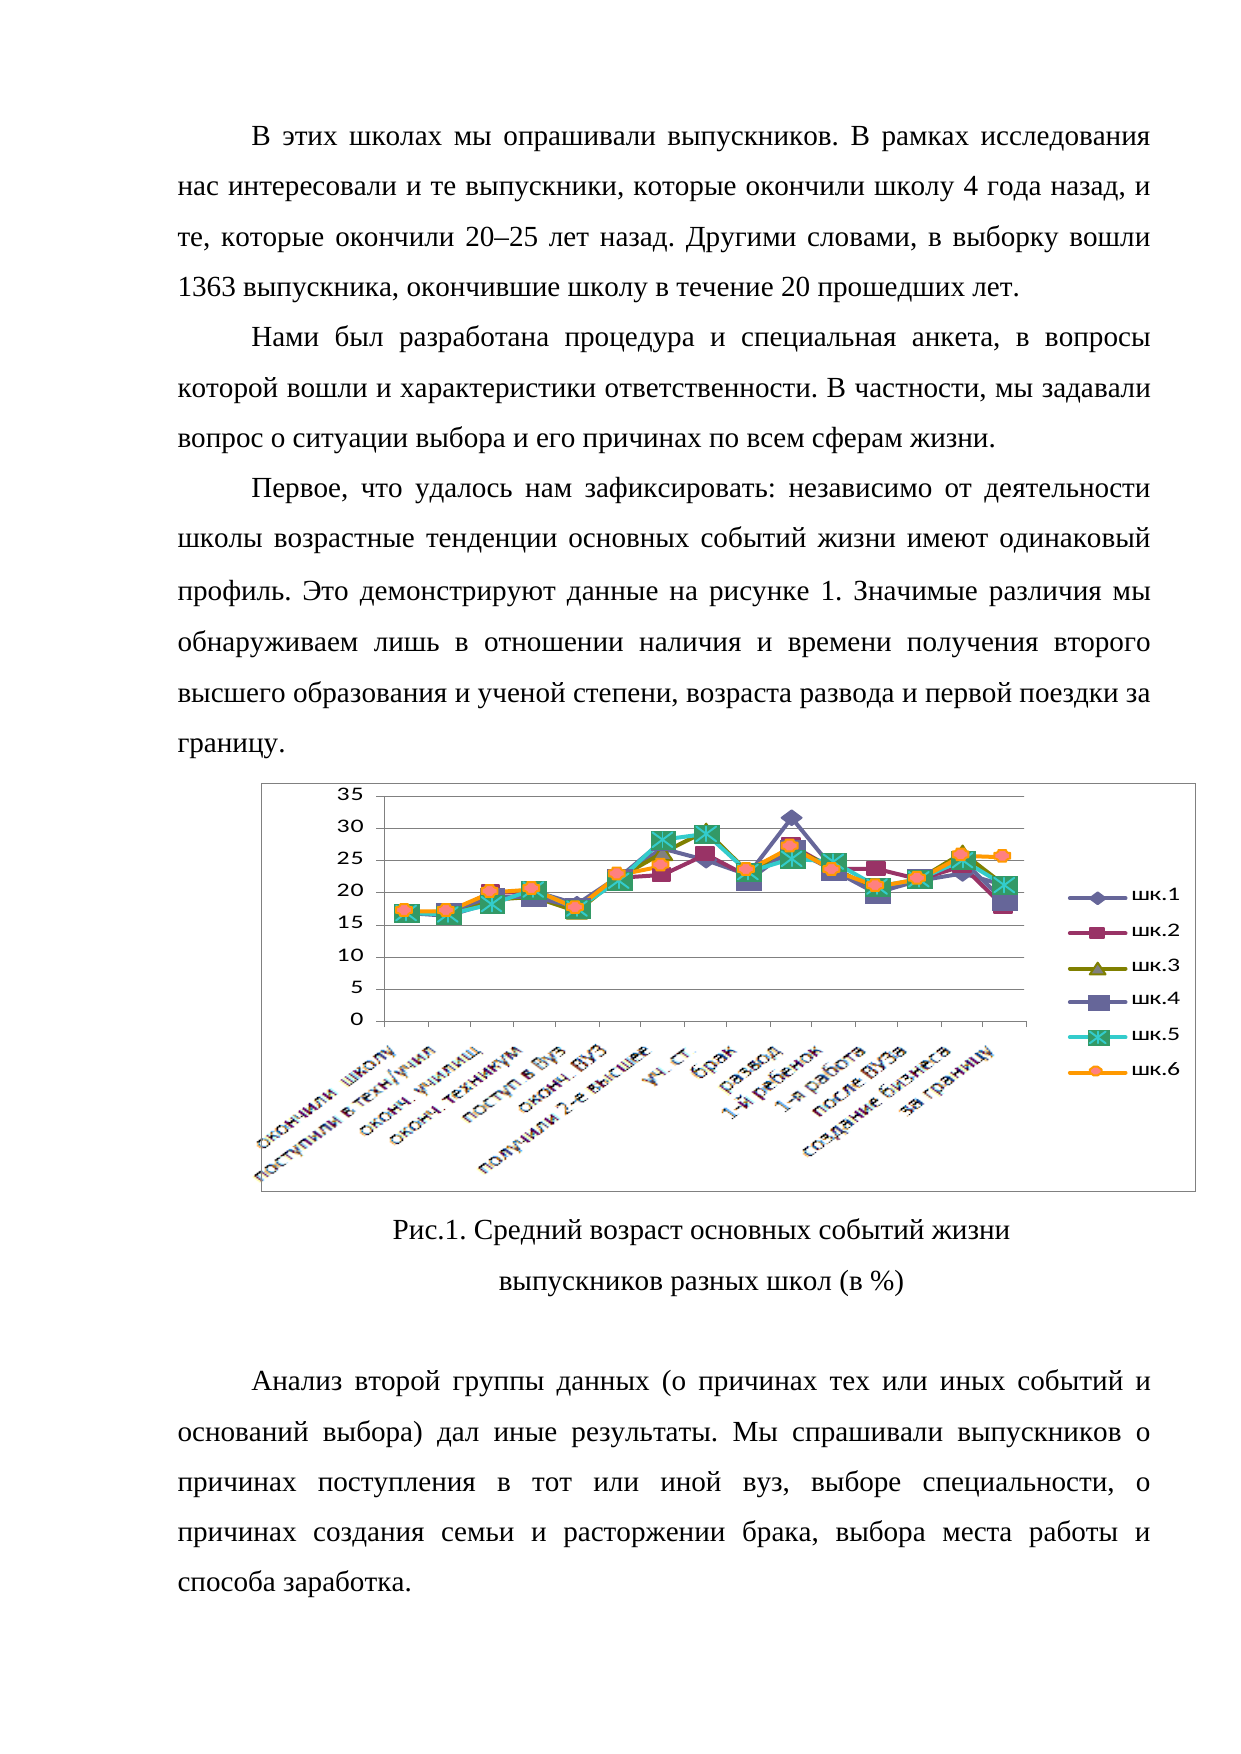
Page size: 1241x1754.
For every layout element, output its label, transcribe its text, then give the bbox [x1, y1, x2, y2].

text Нами был разработана процедура и специальная анкета, в вопросы которой вошли и характеристики ответственности. В частности, мы задавали вопрос о ситуации выбора и его причинах по всем сферам жизни. [177, 319, 1152, 453]
text Первое, что удалось нам зафиксировать: независимо от деятельности школы возрастные тенденции основных событий жизни имеют одинаковый профиль. Это демонстрируют данные на рисунке 1. Значимые различия мы обнаруживаем лишь в отношении наличия и времени получения второго высшего образования и ученой степени, возраста развода и первой поездки за границу. [177, 470, 1152, 758]
text Рис.1. Средний возраст основных событий жизни [177, 1212, 1152, 1246]
text В этих школах мы опрашивали выпускников. В рамках исследования нас интересовали и те выпускники, которые окончили школу 4 года назад, и те, которые окончили 20–25 лет назад. Другими словами, в выборку вошли 1363 выпускника, окончившие школу в течение 20 прошедших лет. [177, 118, 1152, 303]
text выпускников разных школ (в %) [177, 1263, 1152, 1296]
text Анализ второй группы данных (о причинах тех или иных событий и оснований выбора) дал иные результаты. Мы спрашивали выпускников о причинах поступления в тот или иной вуз, выборе специальности, о причинах создания семьи и расторжении брака, выбора места работы и способа заработка. [177, 1363, 1152, 1598]
